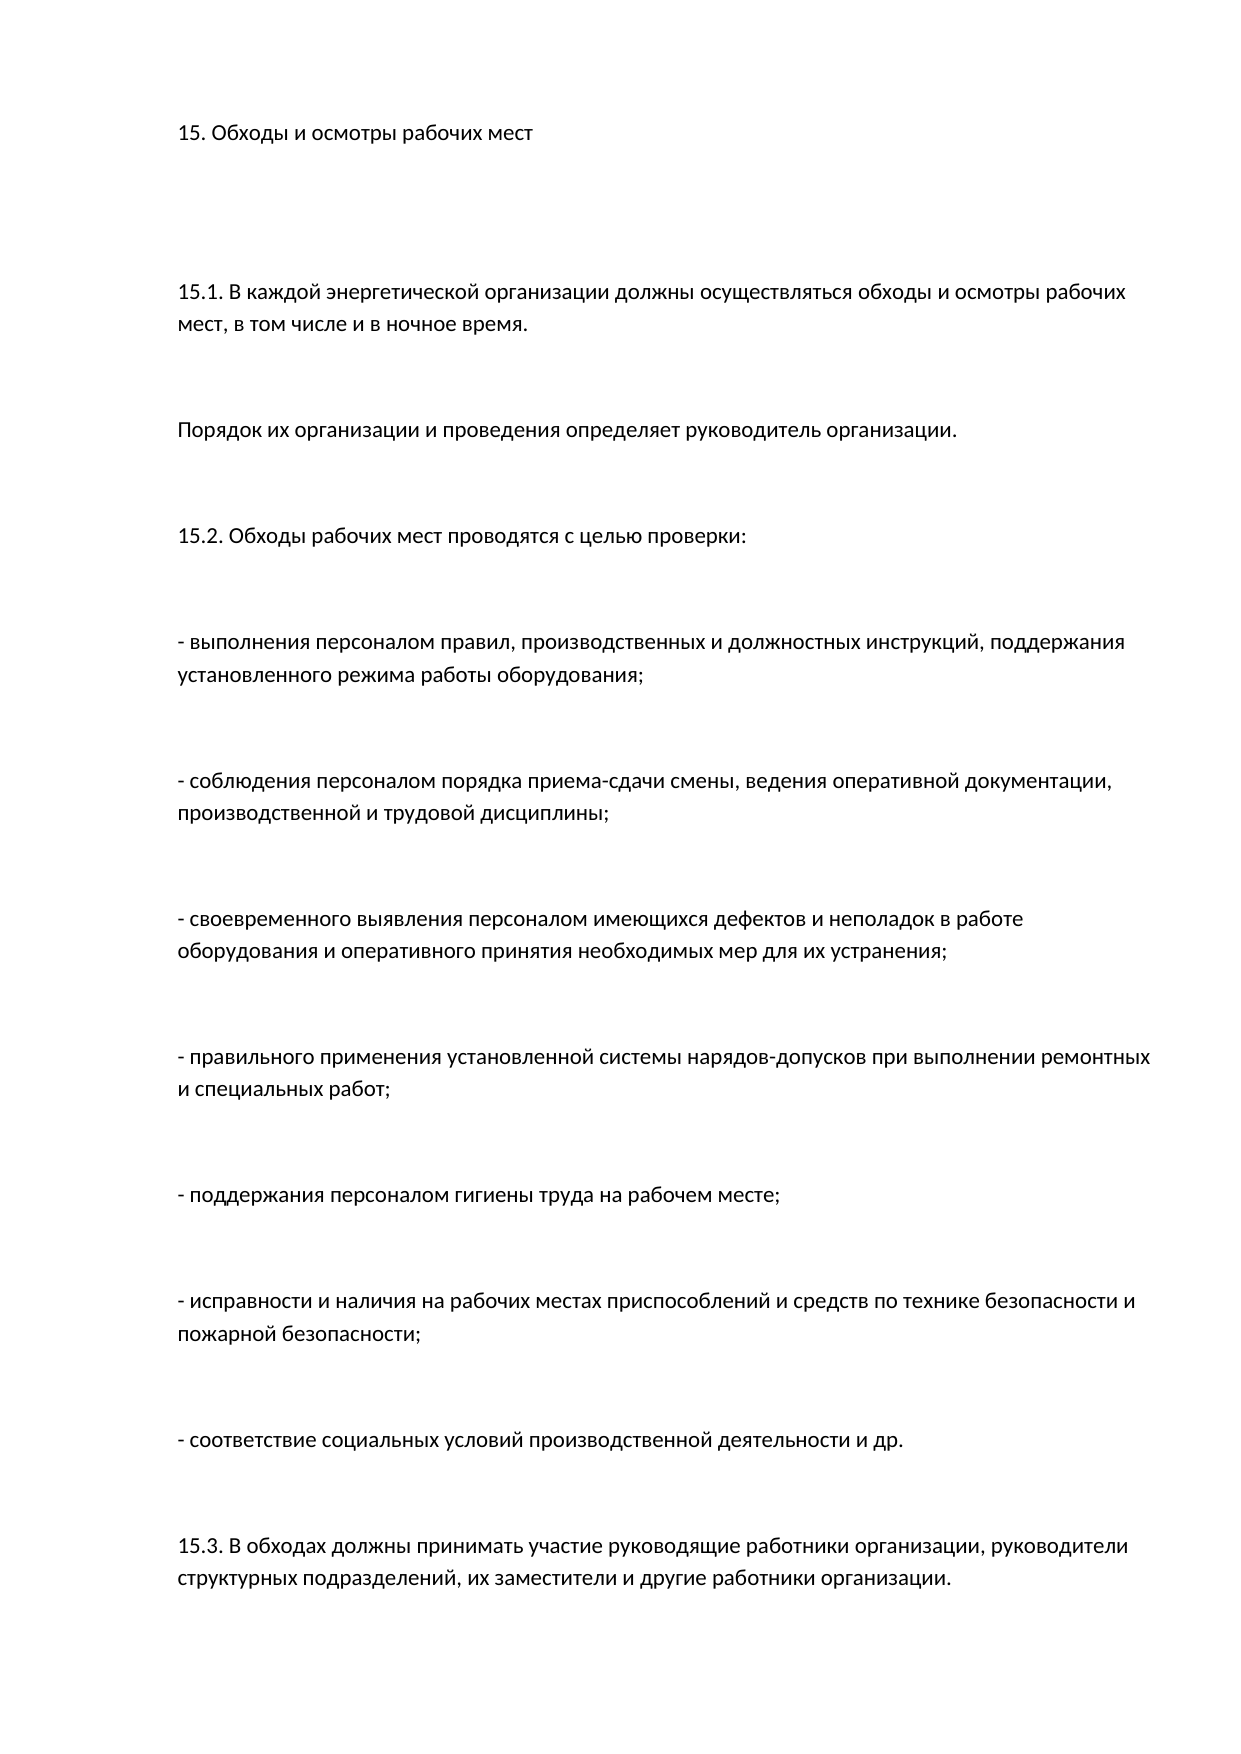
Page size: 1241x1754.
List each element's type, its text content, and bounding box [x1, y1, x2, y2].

text - исправности и наличия на рабочих местах приспособлений и средств по технике безопасности и пожарной безопасности; [177, 1286, 1152, 1347]
text 15.3. В обходах должны принимать участие руководящие работники организации, руководители структурных подразделений, их заместители и другие работники организации. [177, 1531, 1152, 1591]
text - выполнения персоналом правил, производственных и должностных инструкций, поддержания установленного режима работы оборудования; [177, 627, 1152, 688]
text - соблюдения персоналом порядка приема-сдачи смены, ведения оперативной документации, производственной и трудовой дисциплины; [177, 766, 1152, 826]
text - правильного применения установленной системы нарядов-допусков при выполнении ремонтных и специальных работ; [177, 1042, 1152, 1102]
text - соответствие социальных условий производственной деятельности и др. [177, 1425, 1152, 1453]
text 15. Обходы и осмотры рабочих мест [177, 118, 1152, 146]
text - своевременного выявления персоналом имеющихся дефектов и неполадок в работе оборудования и оперативного принятия необходимых мер для их устранения; [177, 904, 1152, 964]
text - поддержания персоналом гигиены труда на рабочем месте; [177, 1180, 1152, 1208]
text Порядок их организации и проведения определяет руководитель организации. [177, 415, 1152, 443]
text 15.1. В каждой энергетической организации должны осуществляться обходы и осмотры рабочих мест, в том числе и в ночное время. [177, 277, 1152, 337]
text 15.2. Обходы рабочих мест проводятся с целью проверки: [177, 521, 1152, 549]
